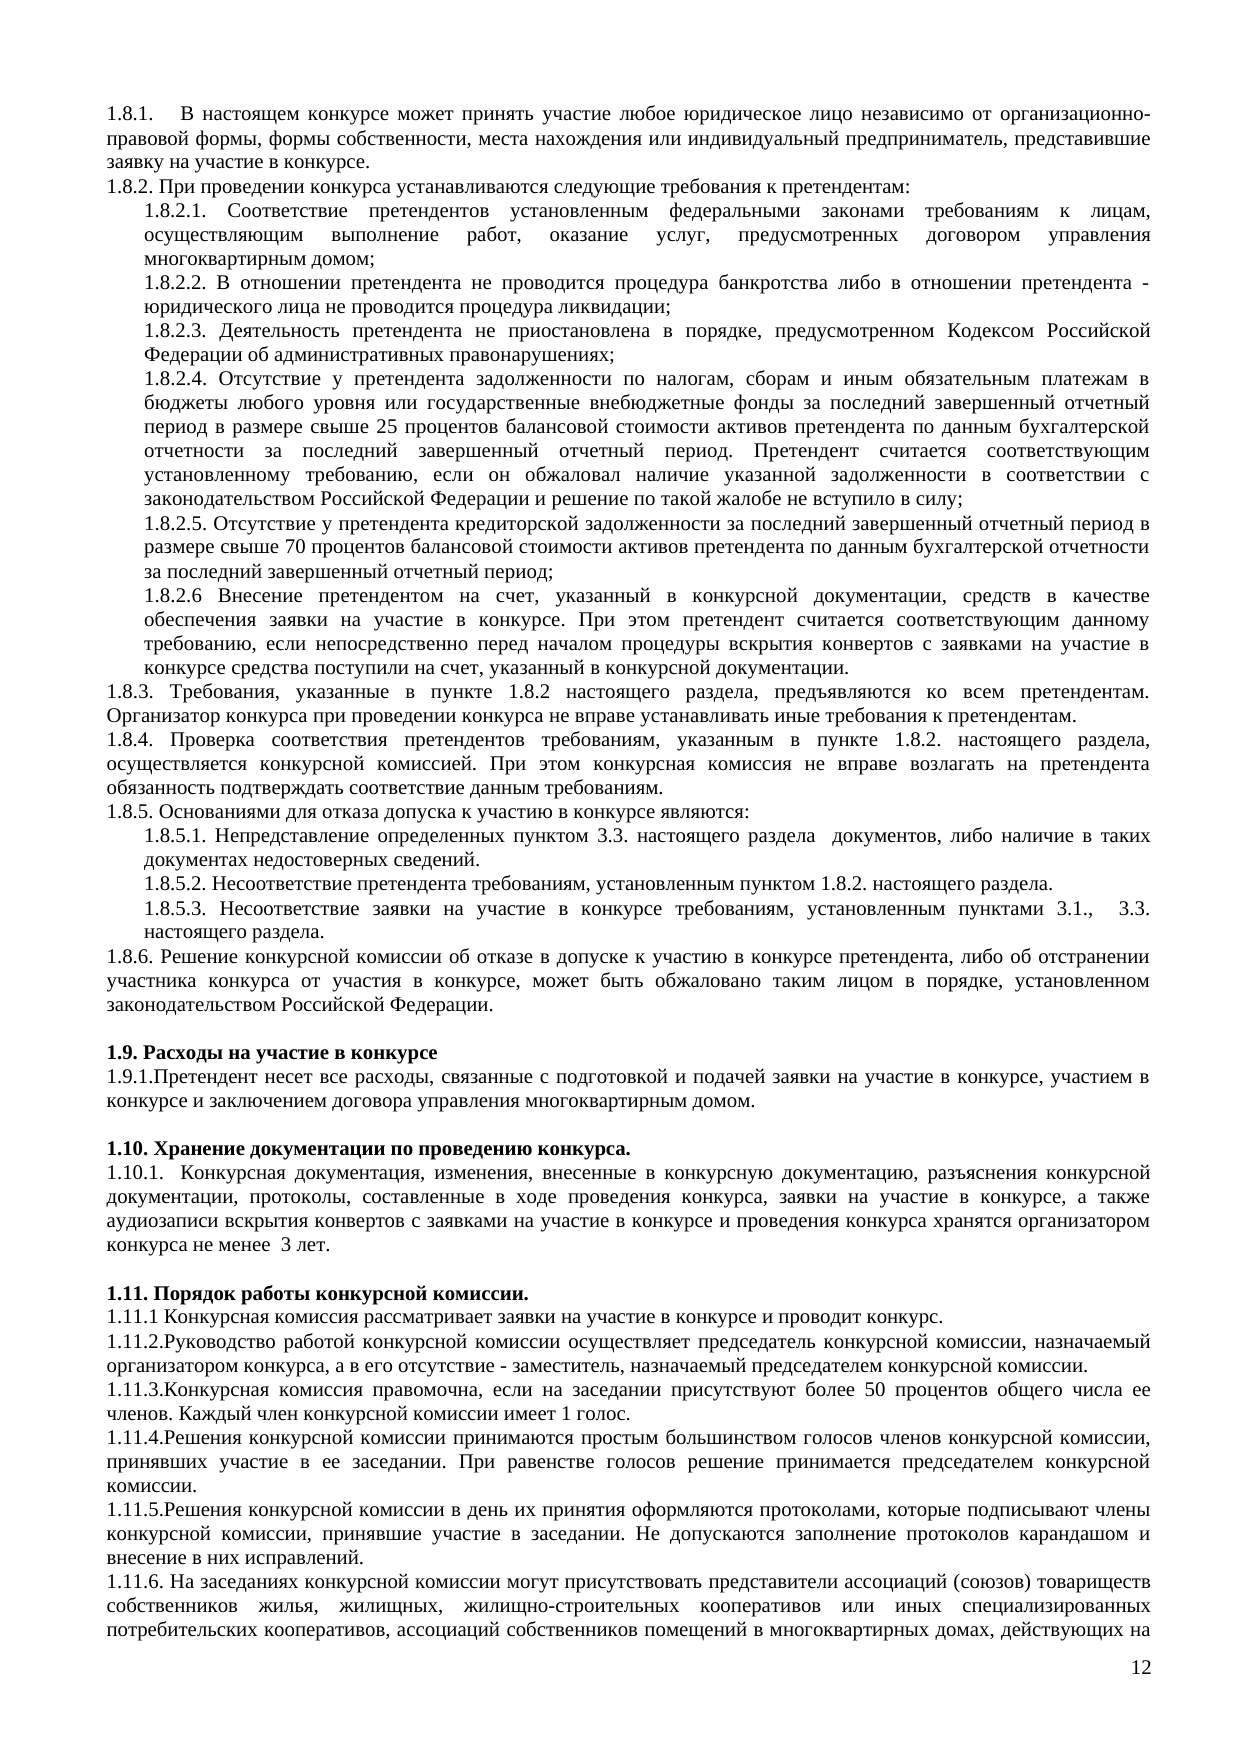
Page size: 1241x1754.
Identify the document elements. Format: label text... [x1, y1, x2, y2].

text 1.8.2.5. Отсутствие у претендента кредиторской задолженности за последний завершенный отчетный период в размере свыше 70 процентов балансовой стоимости активов претендента по данным бухгалтерской отчетности за последний завершенный отчетный период; [144, 510, 1152, 583]
text 1.11.5.Решения конкурсной комиссии в день их принятия оформляются протоколами, которые подписывают члены конкурсной комиссии, принявшие участие в заседании. Не допускаются заполнение протоколов карандашом и внесение в них исправлений. [106, 1497, 1152, 1569]
text 1.10. Хранение документации по проведению конкурса. [106, 1136, 1152, 1160]
text 1.8.2.3. Деятельность претендента не приостановлена в порядке, предусмотренном Кодексом Российской Федерации об административных правонарушениях; [144, 318, 1152, 366]
text 1.8.2. При проведении конкурса устанавливаются следующие требования к претендентам: [106, 173, 1152, 198]
text 1.8.2.6 Внесение претендентом на счет, указанный в конкурсной документации, средств в качестве обеспечения заявки на участие в конкурсе. При этом претендент считается соответствующим данному требованию, если непосредственно перед началом процедуры вскрытия конвертов с заявками на участие в конкурсе средства поступили на счет, указанный в конкурсной документации. [144, 583, 1152, 679]
text 1.9. Расходы на участие в конкурсе [106, 1040, 1152, 1064]
text 1.8.6. Решение конкурсной комиссии об отказе в допуске к участию в конкурсе претендента, либо об отстранении участника конкурса от участия в конкурсе, может быть обжаловано таким лицом в порядке, установленном законодательством Российской Федерации. [106, 943, 1152, 1016]
text 1.8.5.3. Несоответствие заявки на участие в конкурсе требованиям, установленным пунктами 3.1., 3.3. настоящего раздела. [144, 895, 1152, 943]
text 1.10.1. Конкурсная документация, изменения, внесенные в конкурсную документацию, разъяснения конкурсной документации, протоколы, составленные в ходе проведения конкурса, заявки на участие в конкурсе, а также аудиозаписи вскрытия конвертов с заявками на участие в конкурсе и проведения конкурса хранятся организатором конкурса не менее 3 лет. [106, 1160, 1152, 1256]
text 1.9.1.Претендент несет все расходы, связанные с подготовкой и подачей заявки на участие в конкурсе, участием в конкурсе и заключением договора управления многоквартирным домом. [106, 1064, 1152, 1112]
text 1.11. Порядок работы конкурсной комиссии. [106, 1280, 1152, 1304]
text 1.8.4. Проверка соответствия претендентов требованиям, указанным в пункте 1.8.2. настоящего раздела, осуществляется конкурсной комиссией. При этом конкурсная комиссия не вправе возлагать на претендента обязанность подтверждать соответствие данным требованиям. [106, 727, 1152, 799]
text 1.11.1 Конкурсная комиссия рассматривает заявки на участие в конкурсе и проводит конкурс. [106, 1304, 1152, 1328]
text 1.8.5.1. Непредставление определенных пунктом 3.3. настоящего раздела документов, либо наличие в таких документах недостоверных сведений. [144, 823, 1152, 871]
text 1.8.2.4. Отсутствие у претендента задолженности по налогам, сборам и иным обязательным платежам в бюджеты любого уровня или государственные внебюджетные фонды за последний завершенный отчетный период в размере свыше 25 процентов балансовой стоимости активов претендента по данным бухгалтерской отчетности за последний завершенный отчетный период. Претендент считается соответствующим установленному требованию, если он обжаловал наличие указанной задолженности в соответствии с законодательством Российской Федерации и решение по такой жалобе не вступило в силу; [144, 366, 1152, 510]
text 1.8.2.2. В отношении претендента не проводится процедура банкротства либо в отношении претендента - юридического лица не проводится процедура ликвидации; [144, 270, 1152, 318]
text 1.8.5. Основаниями для отказа допуска к участию в конкурсе являются: [106, 799, 1152, 823]
text 1.11.2.Руководство работой конкурсной комиссии осуществляет председатель конкурсной комиссии, назначаемый организатором конкурса, а в его отсутствие - заместитель, назначаемый председателем конкурсной комиссии. [106, 1328, 1152, 1377]
text 1.8.5.2. Несоответствие претендента требованиям, установленным пунктом 1.8.2. настоящего раздела. [144, 871, 1152, 895]
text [106, 1569, 1152, 1641]
text 1.8.1. В настоящем конкурсе может принять участие любое юридическое лицо независимо от организационно-правовой формы, формы собственности, места нахождения или индивидуальный предприниматель, представившие заявку на участие в конкурсе. [106, 101, 1152, 173]
text 1.8.3. Требования, указанные в пункте 1.8.2 настоящего раздела, предъявляются ко всем претендентам. Организатор конкурса при проведении конкурса не вправе устанавливать иные требования к претендентам. [106, 679, 1152, 727]
text 1.11.4.Решения конкурсной комиссии принимаются простым большинством голосов членов конкурсной комиссии, принявших участие в ее заседании. При равенстве голосов решение принимается председателем конкурсной комиссии. [106, 1425, 1152, 1497]
text 1.11.3.Конкурсная комиссия правомочна, если на заседании присутствуют более 50 процентов общего числа ее членов. Каждый член конкурсной комиссии имеет 1 голос. [106, 1377, 1152, 1425]
text 1.8.2.1. Соответствие претендентов установленным федеральными законами требованиям к лицам, осуществляющим выполнение работ, оказание услуг, предусмотренных договором управления многоквартирным домом; [144, 198, 1152, 270]
